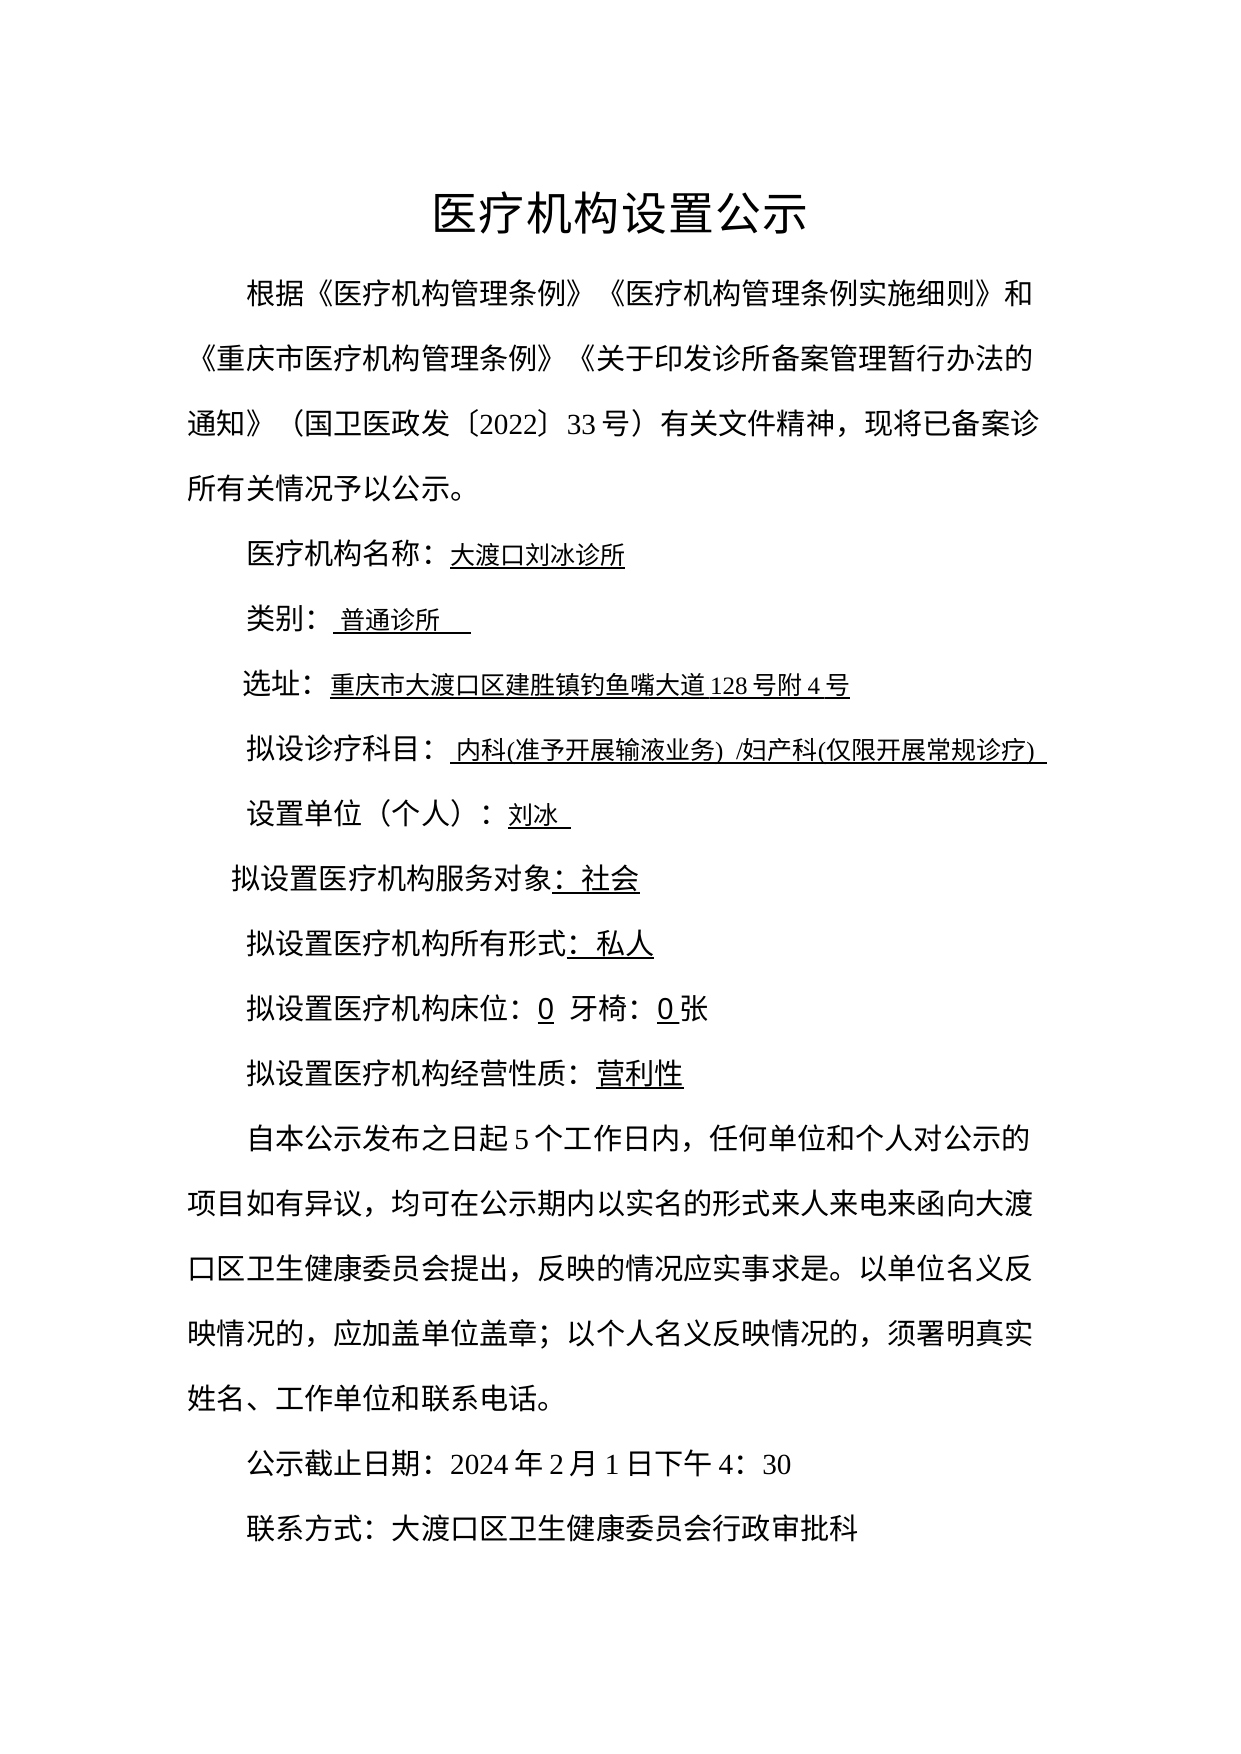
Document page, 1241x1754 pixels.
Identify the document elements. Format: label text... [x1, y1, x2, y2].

text 拟设诊疗科目： 内科(准予开展输液业务) /妇产科(仅限开展常规诊疗) [187, 714, 1053, 779]
text 类别： 普通诊所 [187, 584, 1053, 649]
text 根据《医疗机构管理条例》《医疗机构管理条例实施细则》和《重庆市医疗机构管理条例》《关于印发诊所备案管理暂行办法的通知》（国卫医政发〔2022〕33号）有关文件精神，现将已备案诊所有关情况予以公示。 [187, 259, 1053, 519]
text 拟设置医疗机构床位：0 牙椅：0张 [187, 974, 1053, 1039]
text 联系方式：大渡口区卫生健康委员会行政审批科 [187, 1494, 1053, 1559]
text 公示截止日期：2024年2月1日下午4：30 [187, 1429, 1053, 1494]
text 设置单位（个人）：刘冰 [187, 779, 1053, 844]
text 自本公示发布之日起5个工作日内，任何单位和个人对公示的项目如有异议，均可在公示期内以实名的形式来人来电来函向大渡口区卫生健康委员会提出，反映的情况应实事求是。以单位名义反映情况的，应加盖单位盖章；以个人名义反映情况的，须署明真实姓名、工作单位和联系电话。 [187, 1104, 1053, 1429]
text 拟设置医疗机构经营性质：营利性 [187, 1039, 1053, 1104]
text 医疗机构名称：大渡口刘冰诊所 [187, 519, 1053, 584]
text 拟设置医疗机构服务对象：社会 [187, 844, 1053, 909]
text 选址：重庆市大渡口区建胜镇钓鱼嘴大道128号附4号 [242, 649, 1053, 714]
text 拟设置医疗机构所有形式：私人 [187, 909, 1053, 974]
text 医疗机构设置公示 [187, 162, 1053, 259]
